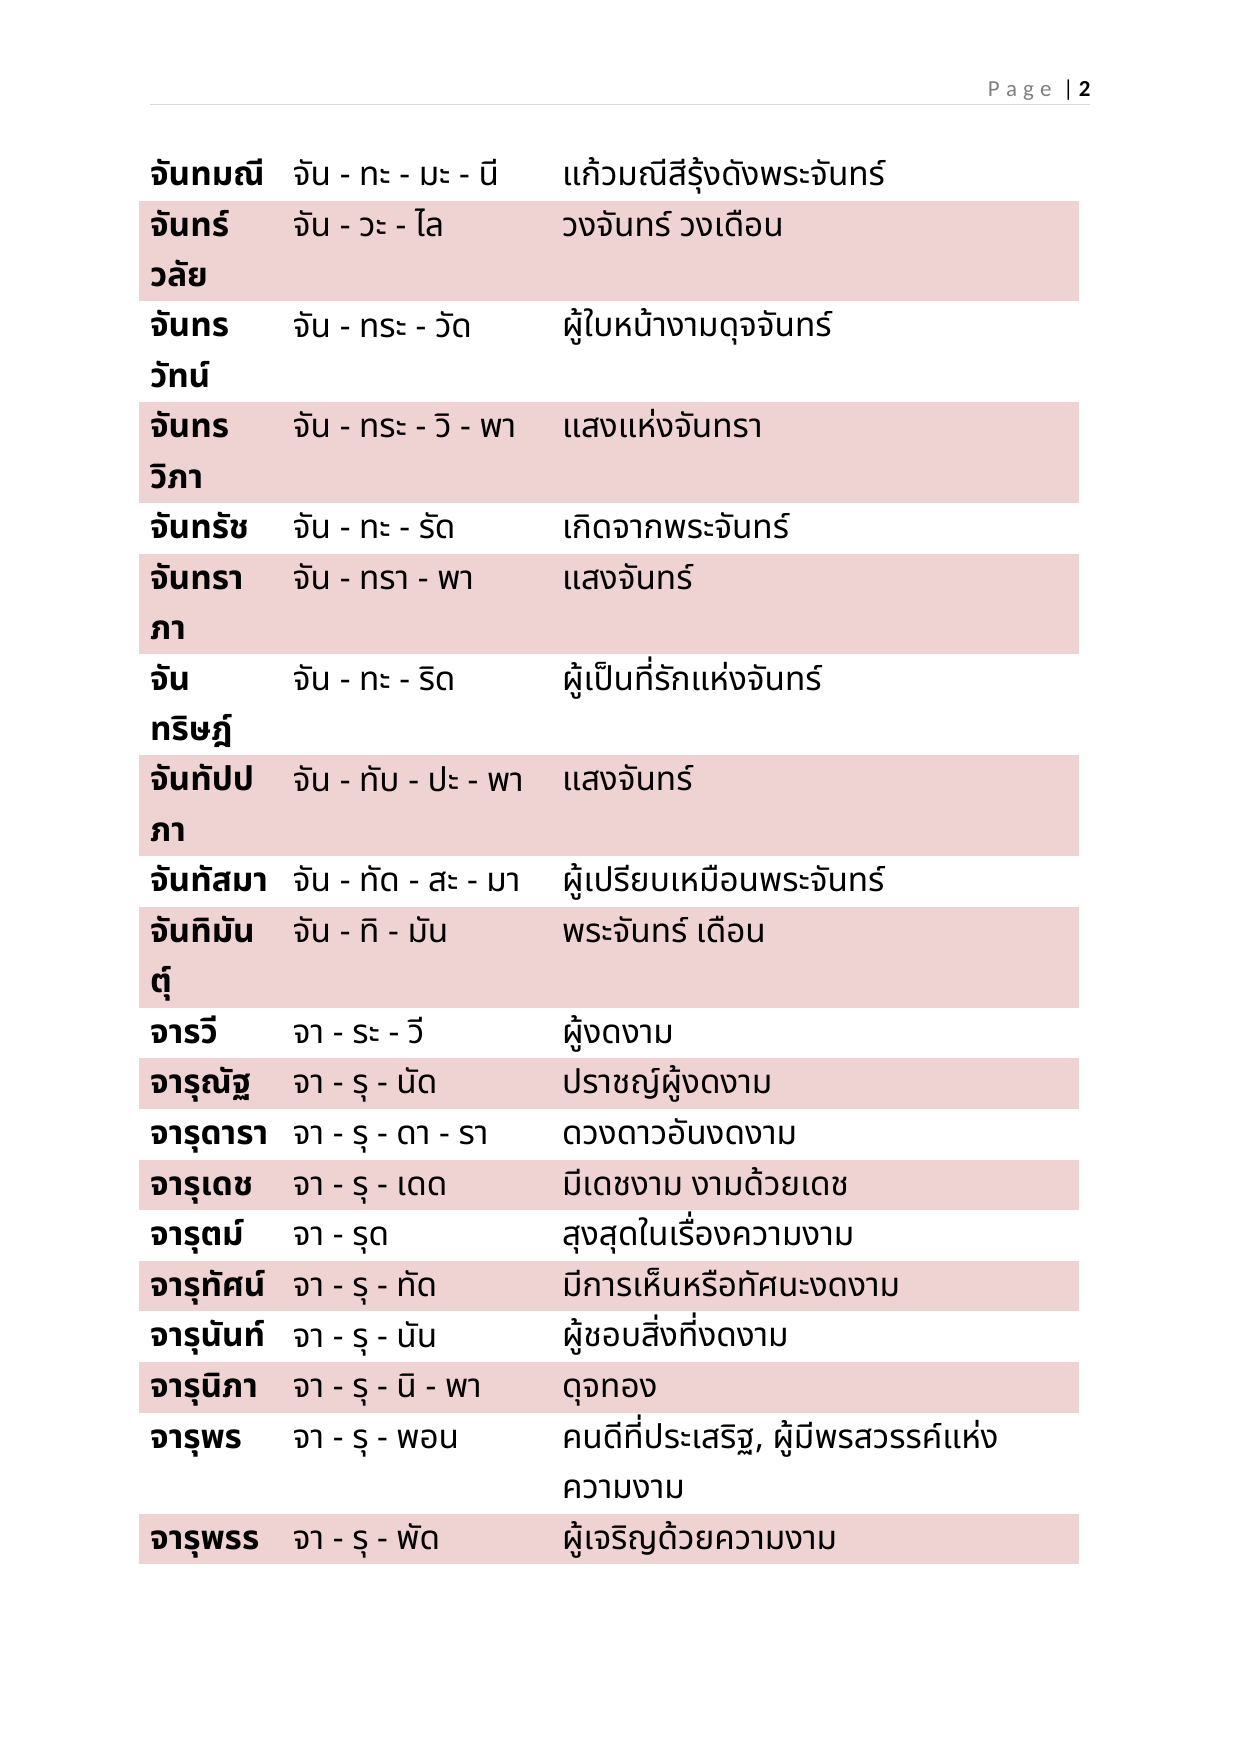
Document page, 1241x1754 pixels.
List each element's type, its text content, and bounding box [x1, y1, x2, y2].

table_cell ผู้งดงาม [551, 1008, 1079, 1058]
table_cell จันทรวัทน์ [139, 301, 281, 402]
table_cell จันทรัช [139, 503, 281, 554]
table_cell จัน - ทรา - พา [281, 554, 551, 654]
table_cell จา - รุ - นัด [281, 1058, 551, 1109]
table_cell จารุนันท์ [139, 1311, 281, 1362]
table_cell คนดีที่ประเสริฐ, ผู้มีพรสวรรค์แห่งความงาม [551, 1413, 1079, 1514]
table_cell จารุพร [139, 1413, 281, 1514]
table_cell ดวงดาวอันงดงาม [551, 1109, 1079, 1159]
table_cell จา - รุ - เดด [281, 1160, 551, 1210]
table_cell จารุตม์ [139, 1210, 281, 1261]
table_cell จัน - วะ - ไล [281, 201, 551, 301]
table_cell จารุณัฐ [139, 1058, 281, 1109]
table_cell จัน - ทะ - รัด [281, 503, 551, 554]
table_cell ผู้เป็นที่รักแห่งจันทร์ [551, 655, 1079, 755]
table_cell จารุทัศน์ [139, 1261, 281, 1311]
table_cell จัน - ทิ - มัน [281, 907, 551, 1008]
table_cell จัน - ทะ - ริด [281, 655, 551, 755]
table_cell จารวี [139, 1008, 281, 1058]
table_cell จันทมณี [139, 150, 281, 201]
table_cell จัน - ทะ - มะ - นี [281, 150, 551, 201]
table_cell ผู้ชอบสิ่งที่งดงาม [551, 1311, 1079, 1362]
table_cell จา - รุ - พัด [281, 1514, 551, 1564]
table_cell มีเดชงาม งามด้วยเดช [551, 1160, 1079, 1210]
table_cell จันทัปปภา [139, 755, 281, 856]
table_cell จา - ระ - วี [281, 1008, 551, 1058]
table_cell จา - รุ - นิ - พา [281, 1362, 551, 1413]
table_cell ผู้เปรียบเหมือนพระจันทร์ [551, 856, 1079, 907]
table_cell พระจันทร์ เดือน [551, 907, 1079, 1008]
table_cell จันทราภา [139, 554, 281, 654]
table_cell จา - รุ - พอน [281, 1413, 551, 1514]
table_cell จารุนิภา [139, 1362, 281, 1413]
table_cell จัน - ทับ - ปะ - พา [281, 755, 551, 856]
table_cell มีการเห็นหรือทัศนะงดงาม [551, 1261, 1079, 1311]
table_cell จันทริษฎ์ [139, 655, 281, 755]
table_cell จา - รุด [281, 1210, 551, 1261]
table_cell จา - รุ - ทัด [281, 1261, 551, 1311]
table_cell แสงจันทร์ [551, 554, 1079, 654]
table_cell ผู้เจริญด้วยความงาม [551, 1514, 1079, 1564]
table_cell วงจันทร์ วงเดือน [551, 201, 1079, 301]
table_cell แสงจันทร์ [551, 755, 1079, 856]
table_cell ผู้ใบหน้างามดุจจันทร์ [551, 301, 1079, 402]
table_cell ปราชญ์ผู้งดงาม [551, 1058, 1079, 1109]
table_cell จันทิมันตุ์ [139, 907, 281, 1008]
table_cell จารุพรรธน์ [139, 1514, 281, 1564]
table_cell เกิดจากพระจันทร์ [551, 503, 1079, 554]
table_cell จารุเดช [139, 1160, 281, 1210]
table_cell สุงสุดในเรื่องความงาม [551, 1210, 1079, 1261]
table_cell จันทรวิภา [139, 402, 281, 503]
table_cell จา - รุ - นัน [281, 1311, 551, 1362]
table_cell จันทัสมา [139, 856, 281, 907]
table_cell แสงแห่งจันทรา [551, 402, 1079, 503]
table_cell จัน - ทระ - วิ - พา [281, 402, 551, 503]
table_cell จารุดารา [139, 1109, 281, 1159]
table_cell จา - รุ - ดา - รา [281, 1109, 551, 1159]
table_cell จันทร์วลัย [139, 201, 281, 301]
table_cell แก้วมณีสีรุ้งดังพระจันทร์ [551, 150, 1079, 201]
table_cell ดุจทอง [551, 1362, 1079, 1413]
table_cell จัน - ทระ - วัด [281, 301, 551, 402]
table_cell จัน - ทัด - สะ - มา [281, 856, 551, 907]
